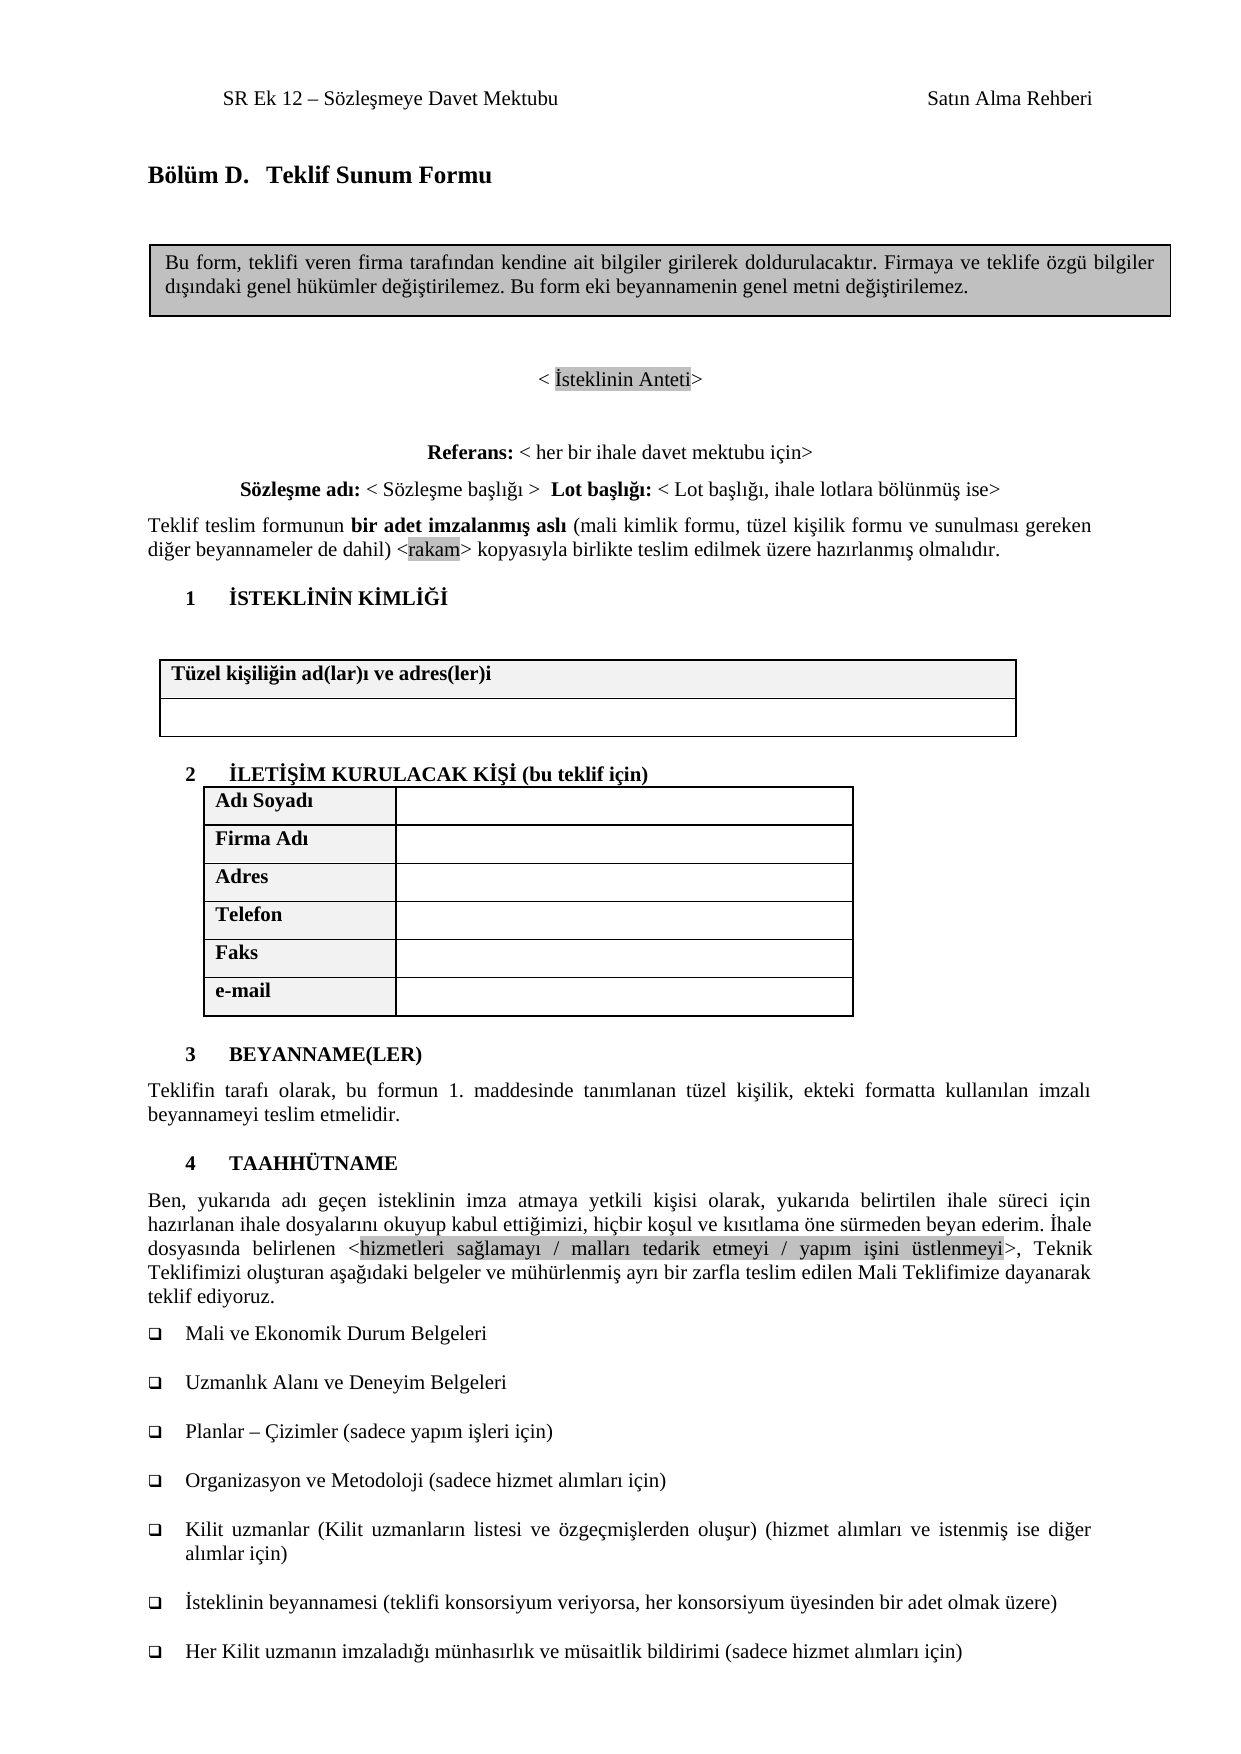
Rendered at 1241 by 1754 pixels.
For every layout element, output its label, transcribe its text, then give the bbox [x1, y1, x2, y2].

list İLETİŞİM KURULACAK KİŞİ (bu teklif için) [185, 762, 1093, 786]
text Teklif teslim formunun bir adet imzalanmış aslı (mali kimlik formu, tüzel kişilik formu ve sunulması gereken diğer beyannameler de dahil) <rakam> kopyasıyla birlikte teslim edilmek üzere hazırlanmış olmalıdır. [148, 513, 1093, 561]
list Organizasyon ve Metodoloji (sadece hizmet alımları için) [148, 1468, 1093, 1492]
list Planlar – Çizimler (sadece yapım işleri için) [148, 1419, 1093, 1443]
list Uzmanlık Alanı ve Deneyim Belgeleri [148, 1370, 1093, 1394]
table_cell [397, 826, 852, 862]
table_cell [397, 902, 852, 939]
table_cell [397, 940, 852, 977]
table_cell Telefon [205, 902, 395, 939]
list İsteklinin beyannamesi (teklifi konsorsiyum veriyorsa, her konsorsiyum üyesinden bir adet olmak üzere) [148, 1590, 1093, 1614]
table_cell Adres [205, 864, 395, 901]
table_cell Firma Adı [205, 826, 395, 862]
list BEYANNAME(LER) [185, 1042, 1093, 1066]
list İSTEKLİNİN KİMLİĞİ [185, 586, 1093, 610]
table_header Tüzel kişiliğin ad(lar)ı ve adres(ler)i [161, 661, 1015, 697]
title Sözleşme adı: < Sözleşme başlığı > Lot başlığı: < Lot başlığı, ihale lotlara bölünmüş ise> [148, 477, 1093, 501]
table_cell e-mail [205, 978, 395, 1015]
title < İsteklinin Anteti> [148, 367, 555, 391]
text Bölüm D. Teklif Sunum Formu [148, 160, 1093, 189]
table_cell [397, 978, 852, 1015]
table_header Adı Soyadı [205, 788, 395, 824]
list Mali ve Ekonomik Durum Belgeleri [148, 1321, 1093, 1345]
text Teklifin tarafı olarak, bu formun 1. maddesinde tanımlanan tüzel kişilik, ekteki formatta kullanılan imzalı beyannameyi teslim etmelidir. [148, 1078, 1093, 1126]
table_cell Faks [205, 940, 395, 977]
title Referans: < her bir ihale davet mektubu için> [148, 440, 1093, 464]
text Ben, yukarıda adı geçen isteklinin imza atmaya yetkili kişisi olarak, yukarıda belirtilen ihale süreci için hazırlanan ihale dosyalarını okuyup kabul ettiğimizi, hiçbir koşul ve kısıtlama öne sürmeden beyan ederim. İhale dosyasında belirlenen <hizmetleri sağlamayı / malları tedarik etmeyi / yapım işini üstlenmeyi>, Teknik Teklifimizi oluşturan aşağıdaki belgeler ve mühürlenmiş ayrı bir zarfla teslim edilen Mali Teklifimize dayanarak teklif ediyoruz. [148, 1188, 1093, 1308]
title < İsteklinin Anteti> [691, 367, 1093, 391]
table_cell [397, 864, 852, 901]
table_cell [161, 699, 1015, 736]
list Her Kilit uzmanın imzaladığı münhasırlık ve müsaitlik bildirimi (sadece hizmet alımları için) [148, 1639, 1093, 1663]
table_header [397, 788, 852, 824]
list TAAHHÜTNAME [185, 1151, 1093, 1175]
list Kilit uzmanlar (Kilit uzmanların listesi ve özgeçmişlerden oluşur) (hizmet alımları ve istenmiş ise diğer alımlar için) [148, 1517, 1093, 1565]
